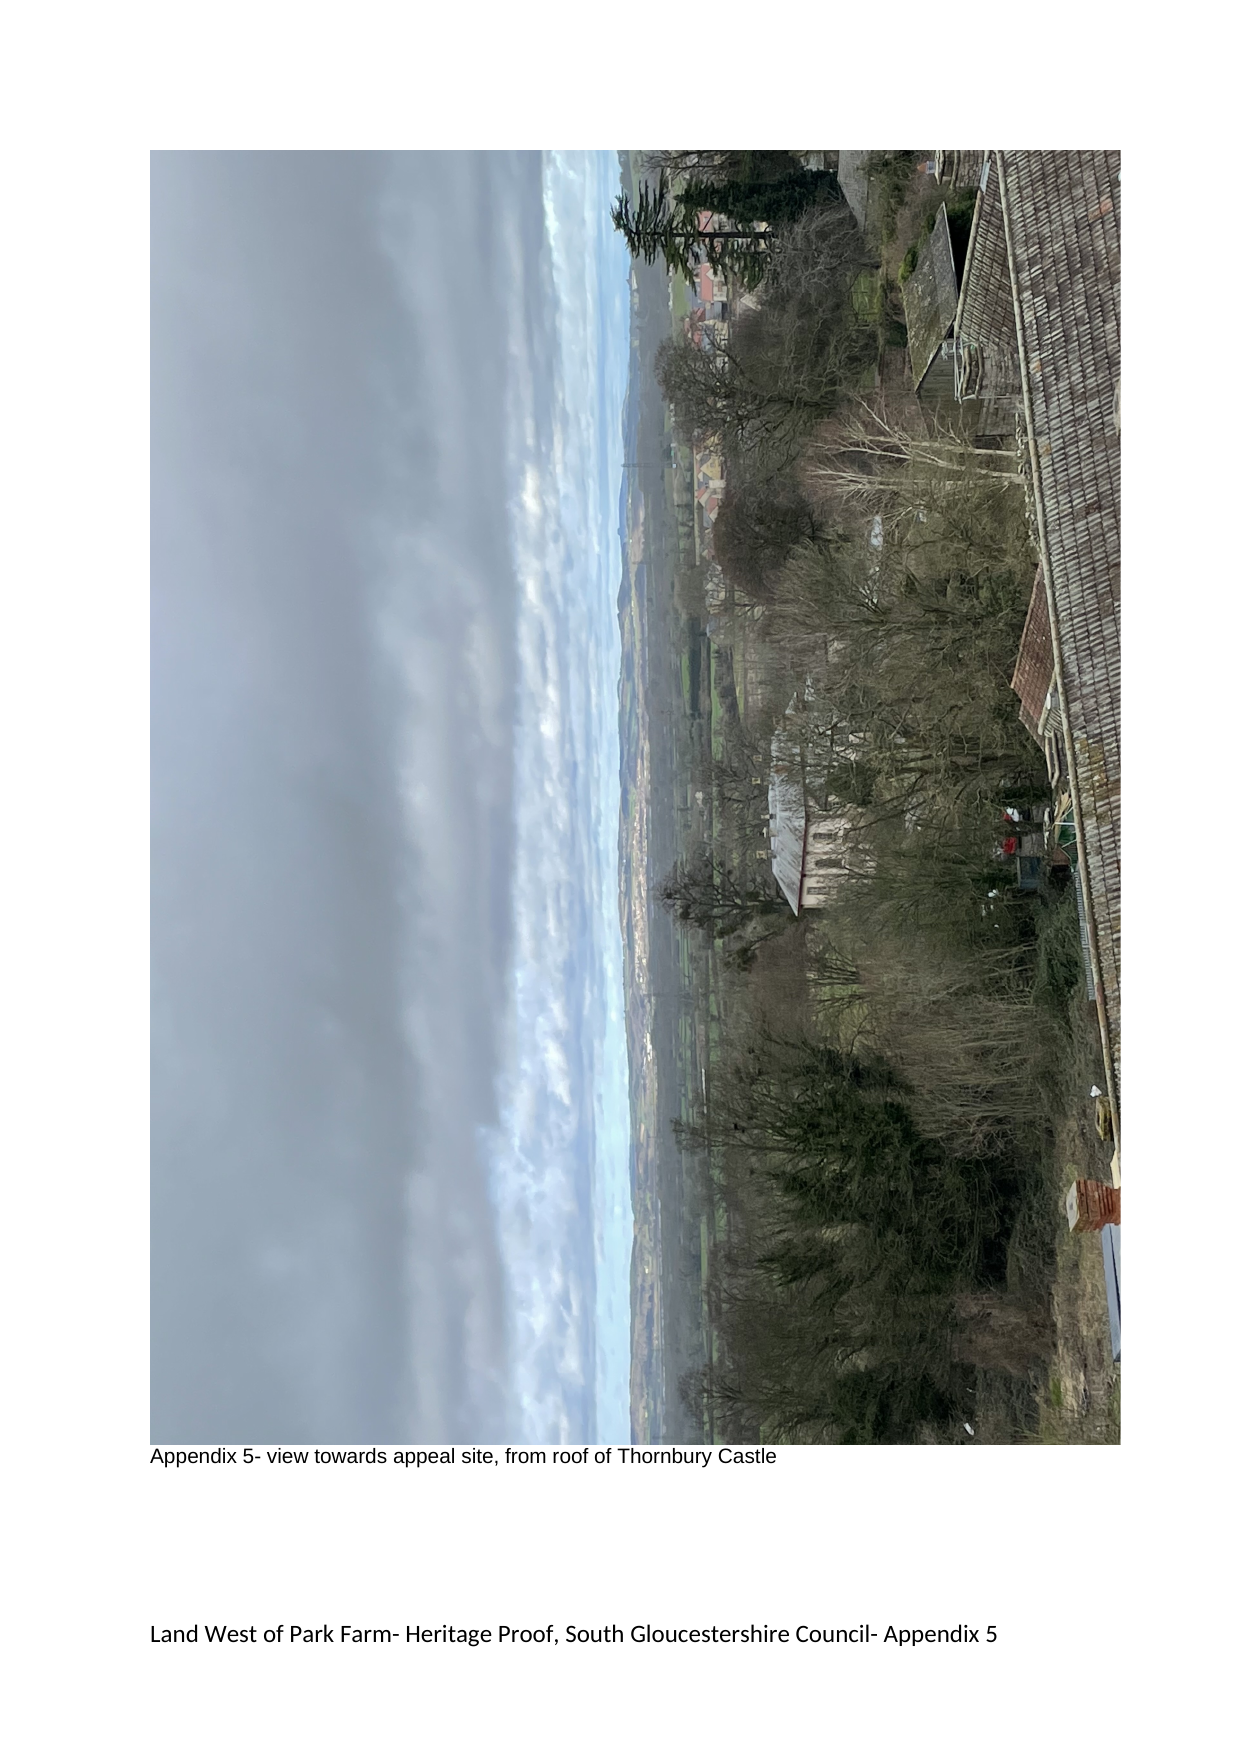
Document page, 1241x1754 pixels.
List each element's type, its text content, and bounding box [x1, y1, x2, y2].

picture [150, 150, 1121, 1445]
text Appendix 5- view towards appeal site, from roof of Thornbury Castle [150, 1445, 1090, 1468]
